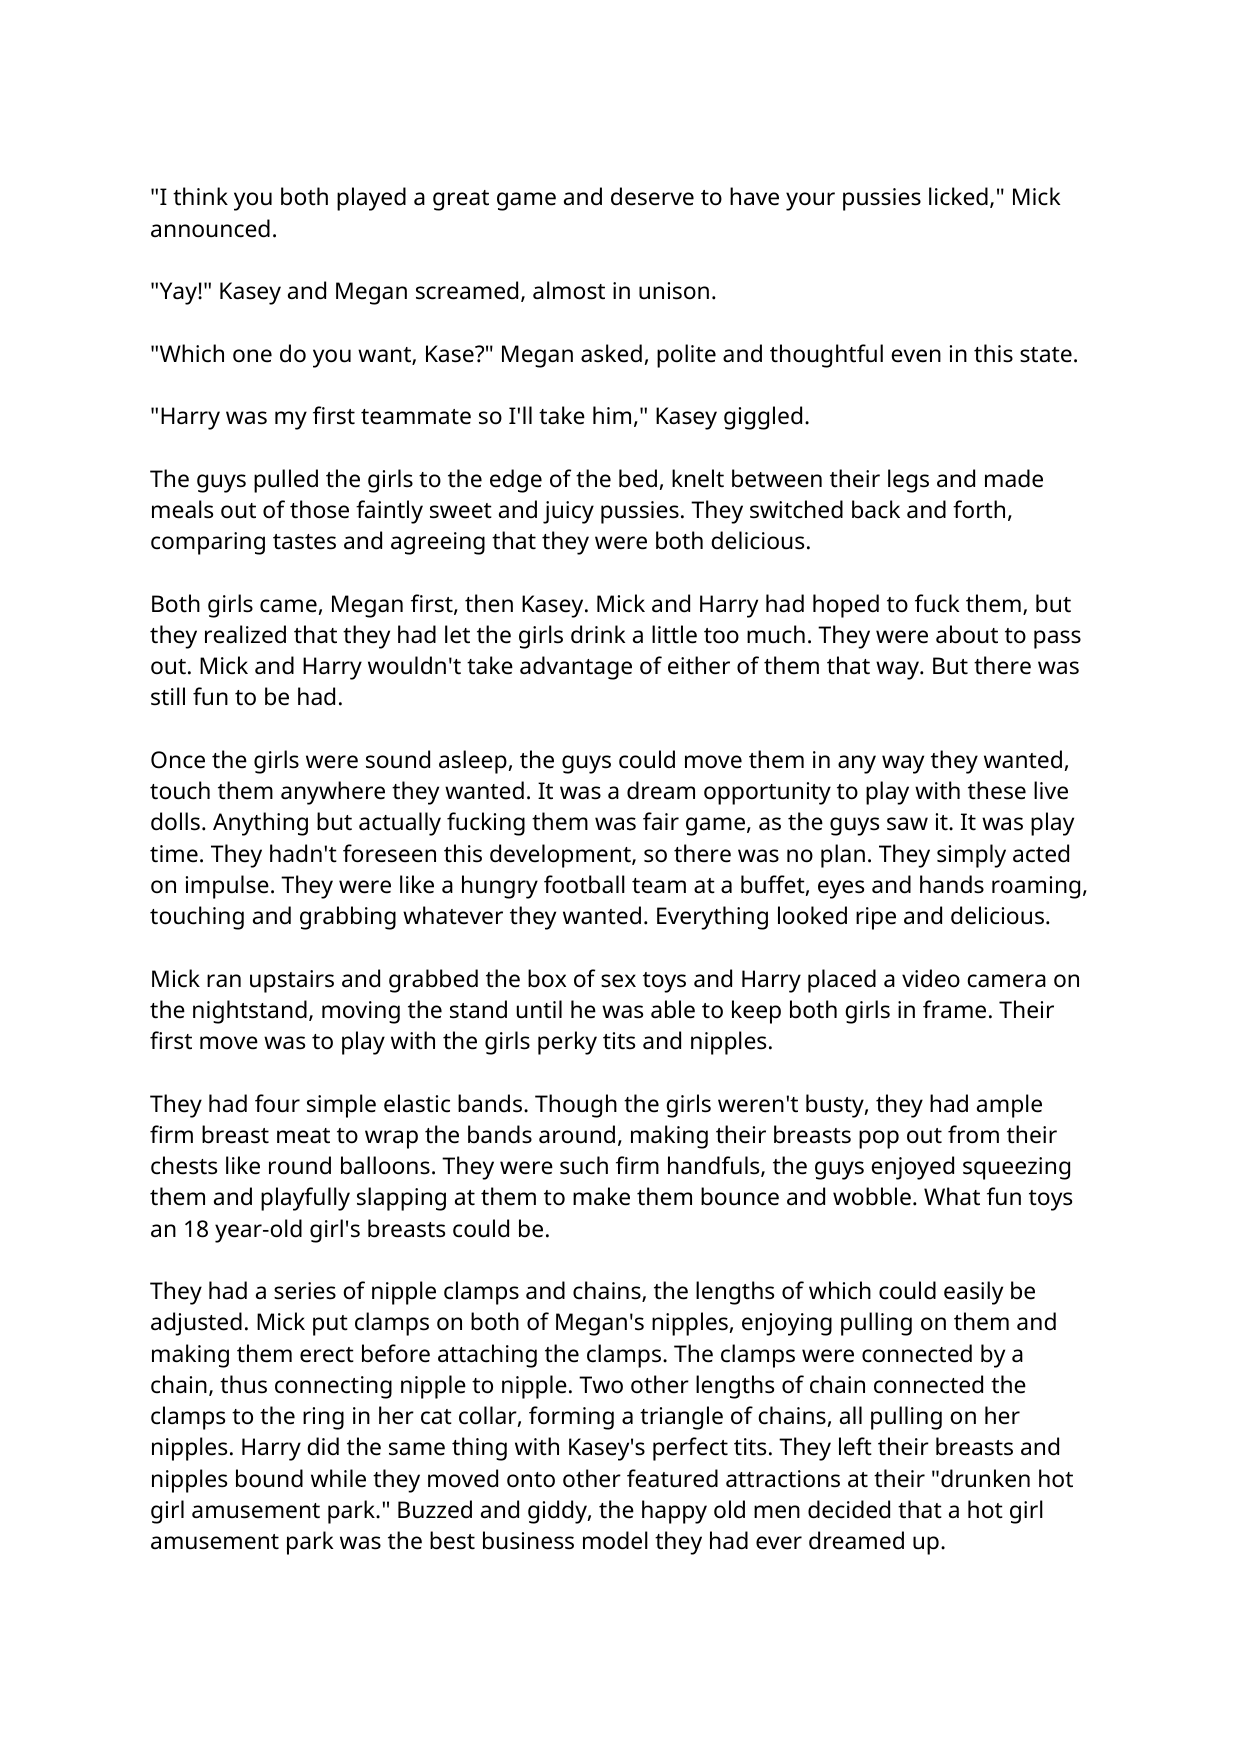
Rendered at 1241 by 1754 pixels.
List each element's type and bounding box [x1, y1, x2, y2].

text [150, 150, 1090, 1587]
